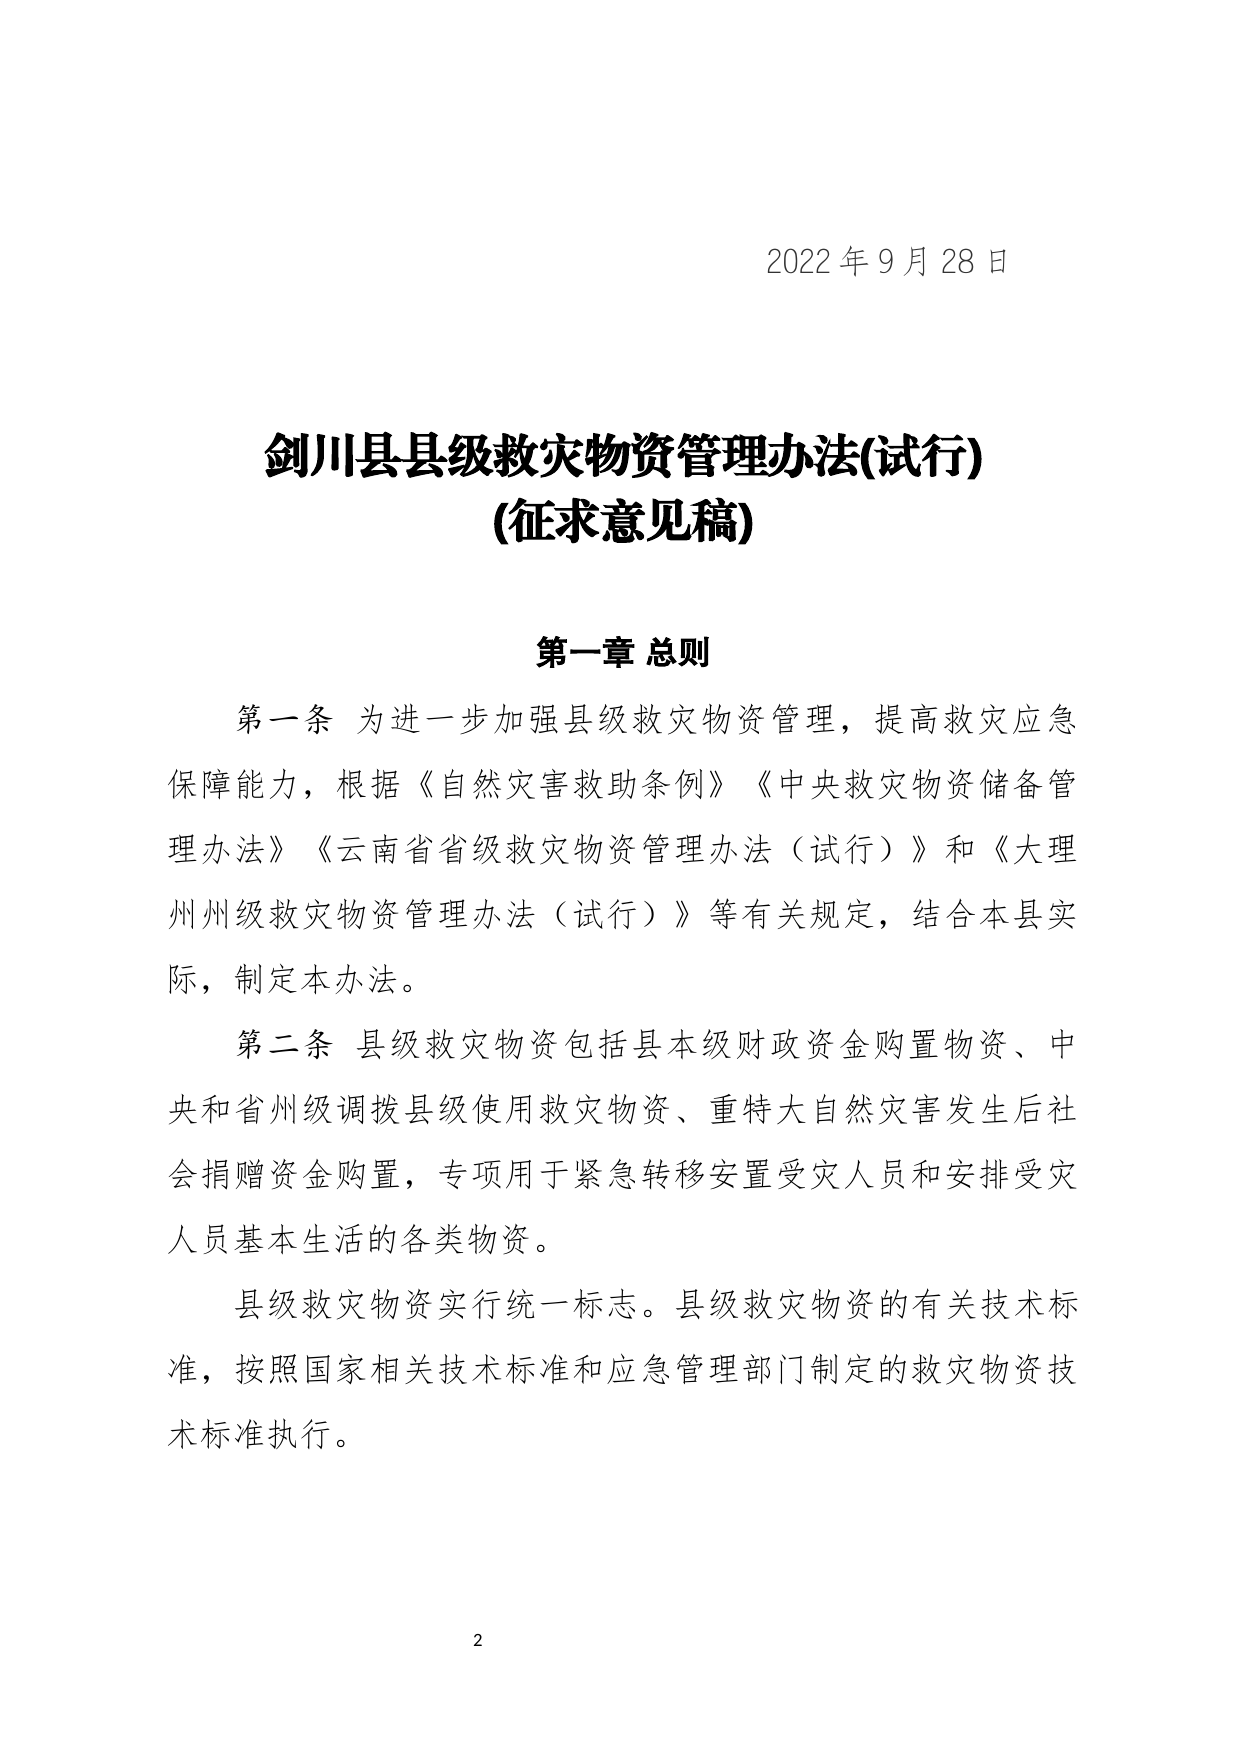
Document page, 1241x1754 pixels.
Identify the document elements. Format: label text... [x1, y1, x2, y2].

text 剑川县县级救灾物资管理办法(试行) [165, 425, 1081, 490]
text 2022年9月28日 [165, 230, 1081, 295]
text 第一条 为进一步加强县级救灾物资管理，提高救灾应急保障能力，根据《自然灾害救助条例》《中央救灾物资储备管理办法》《云南省省级救灾物资管理办法（试行）》和《大理州州级救灾物资管理办法（试行）》等有关规定，结合本县实际，制定本办法。 [165, 685, 1081, 1010]
text 第一章 总则 [165, 620, 1081, 685]
text 第二条 县级救灾物资包括县本级财政资金购置物资、中央和省州级调拨县级使用救灾物资、重特大自然灾害发生后社会捐赠资金购置，专项用于紧急转移安置受灾人员和安排受灾人员基本生活的各类物资。 [165, 1010, 1081, 1270]
text (征求意见稿) [165, 490, 1081, 555]
text 县级救灾物资实行统一标志。县级救灾物资的有关技术标准，按照国家相关技术标准和应急管理部门制定的救灾物资技术标准执行。 [165, 1270, 1081, 1465]
